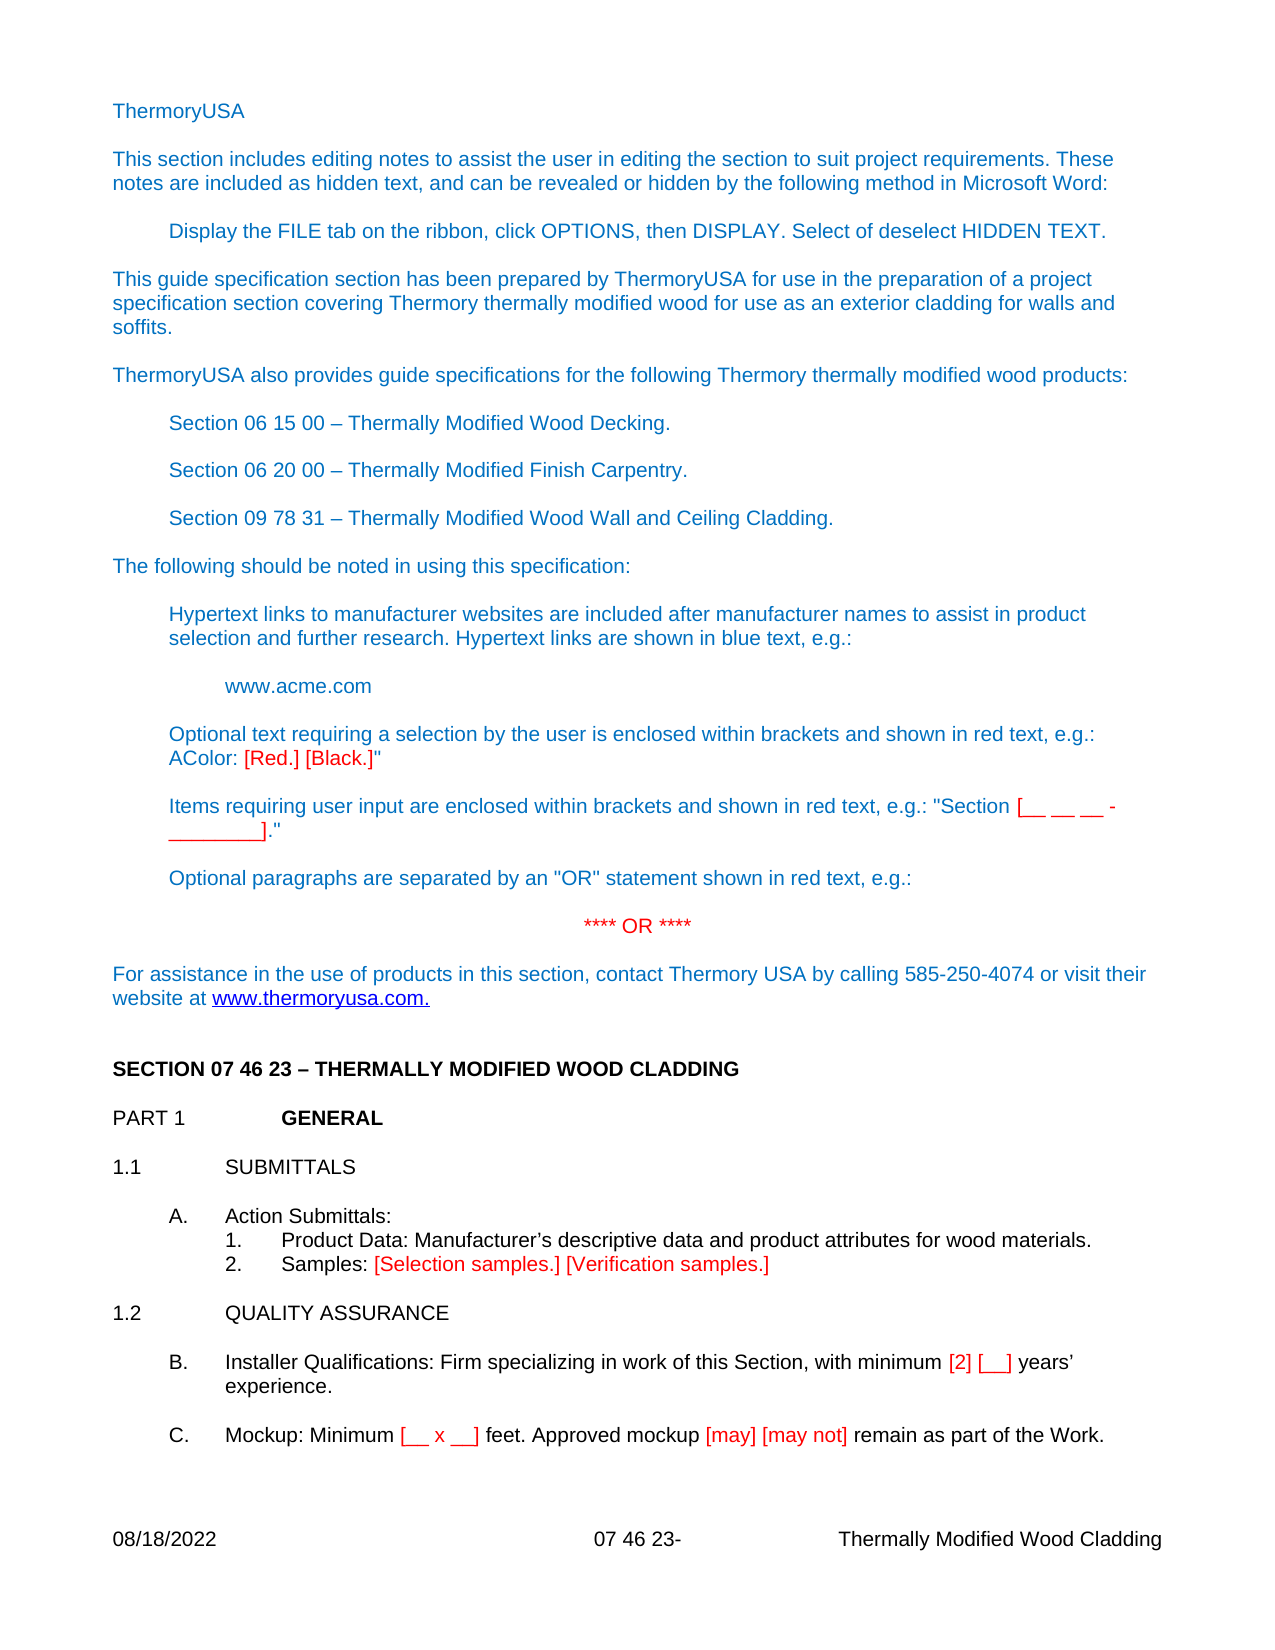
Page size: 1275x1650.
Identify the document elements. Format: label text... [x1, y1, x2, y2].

text Items requiring user input are enclosed within brackets and shown in red text, e.g.: "Section [__ __ __ - ________]." [169, 794, 1162, 842]
list QUALITY ASSURANCE [112, 1301, 1162, 1325]
text Section 06 15 00 – Thermally Modified Wood Decking. [169, 410, 1162, 434]
text ThermoryUSA also provides guide specifications for the following Thermory thermally modified wood products: [112, 362, 1162, 386]
text Section 09 78 31 – Thermally Modified Wood Wall and Ceiling Cladding. [169, 506, 1162, 530]
text www.acme.com [112, 674, 1162, 698]
text ThermoryUSA [112, 99, 1162, 123]
list Installer Qualifications: Firm specializing in work of this Section, with minimum [2] [__] years’ experience. [169, 1350, 1162, 1398]
text This guide specification section has been prepared by ThermoryUSA for use in the preparation of a project specification section covering Thermory thermally modified wood for use as an exterior cladding for walls and soffits. [112, 267, 1162, 338]
text For assistance in the use of products in this section, contact Thermory USA by calling 585-250-4074 or visit their website at www.thermoryusa.com. [112, 961, 1162, 1009]
text The following should be noted in using this specification: [112, 554, 1162, 578]
text Section 06 20 00 – Thermally Modified Finish Carpentry. [169, 458, 1162, 482]
text Optional paragraphs are separated by an "OR" statement shown in red text, e.g.: [169, 866, 1162, 889]
text Optional text requiring a selection by the user is enclosed within brackets and shown in red text, e.g.: AColor: [Red.] [Black.]" [169, 722, 1162, 770]
list Action Submittals: [169, 1204, 1162, 1228]
text This section includes editing notes to assist the user in editing the section to suit project requirements. These notes are included as hidden text, and can be revealed or hidden by the following method in Microsoft Word: [112, 147, 1162, 195]
list Samples: [Selection samples.] [Verification samples.] [225, 1252, 1162, 1276]
list Mockup: Minimum [__ x __] feet. Approved mockup [may] [may not] remain as part of the Work. [169, 1423, 1162, 1447]
text **** OR **** [112, 913, 1162, 937]
list GENERAL [112, 1106, 1162, 1130]
list Product Data: Manufacturer’s descriptive data and product attributes for wood materials. [225, 1228, 1162, 1252]
text Hypertext links to manufacturer websites are included after manufacturer names to assist in product selection and further research. Hypertext links are shown in blue text, e.g.: [169, 602, 1162, 650]
list SUBMITTALS [112, 1155, 1162, 1179]
text SECTION 07 46 23 – THERMALLY MODIFIED WOOD CLADDING [112, 1057, 1162, 1081]
text Display the FILE tab on the ribbon, click OPTIONS, then DISPLAY. Select of deselect HIDDEN TEXT. [112, 219, 1162, 243]
